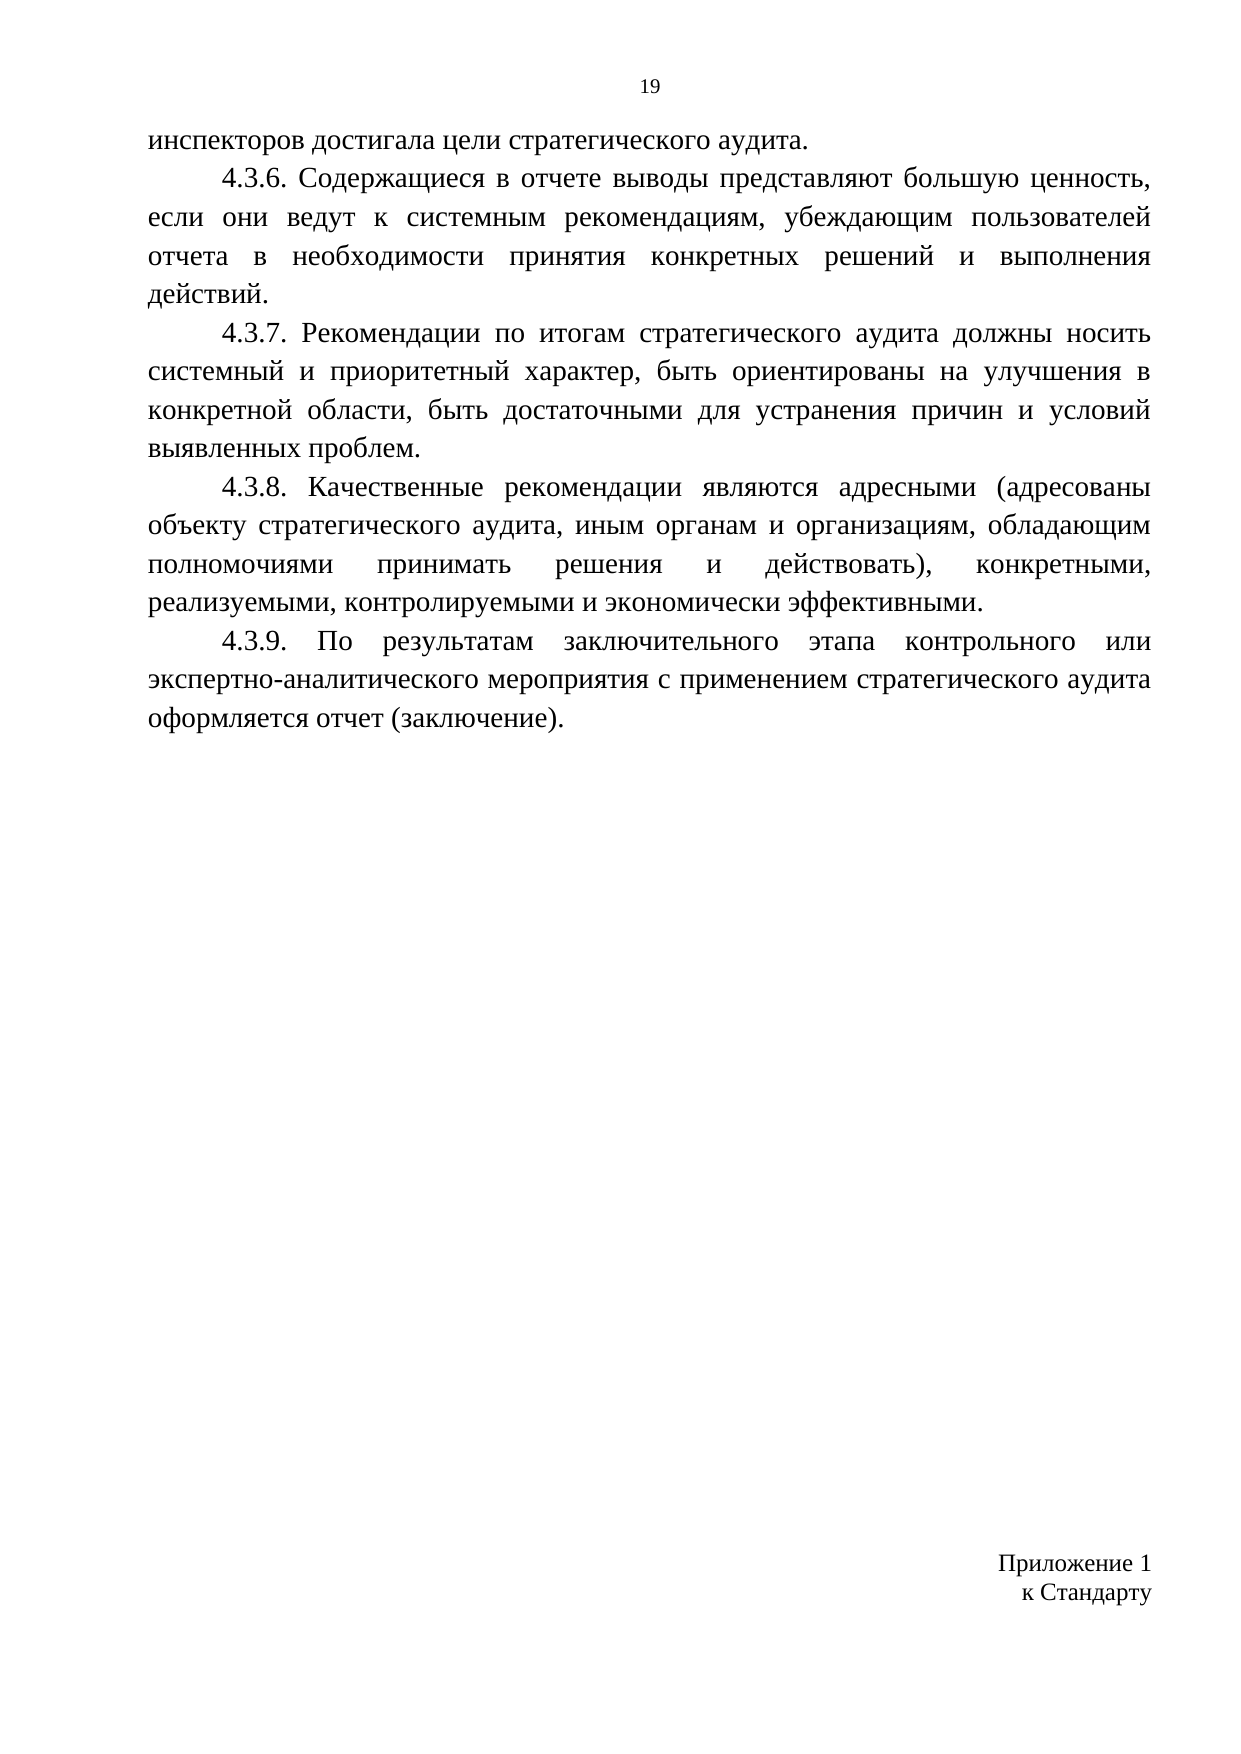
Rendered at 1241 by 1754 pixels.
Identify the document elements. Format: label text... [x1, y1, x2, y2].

text к Стандарту [694, 1577, 1152, 1606]
text 4.3.9. По результатам заключительного этапа контрольного или экспертно-аналитического мероприятия с применением стратегического аудита оформляется отчет (заключение). [148, 623, 1152, 734]
text 4.3.6. Содержащиеся в отчете выводы представляют большую ценность, если они ведут к системным рекомендациям, убеждающим пользователей отчета в необходимости принятия конкретных решений и выполнения действий. [148, 161, 1152, 310]
text 4.3.7. Рекомендации по итогам стратегического аудита должны носить системный и приоритетный характер, быть ориентированы на улучшения в конкретной области, быть достаточными для устранения причин и условий выявленных проблем. [148, 315, 1152, 464]
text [148, 122, 1152, 156]
text 4.3.8. Качественные рекомендации являются адресными (адресованы объекту стратегического аудита, иным органам и организациям, обладающим полномочиями принимать решения и действовать), конкретными, реализуемыми, контролируемыми и экономически эффективными. [148, 469, 1152, 618]
text Приложение 1 [694, 1548, 1152, 1577]
